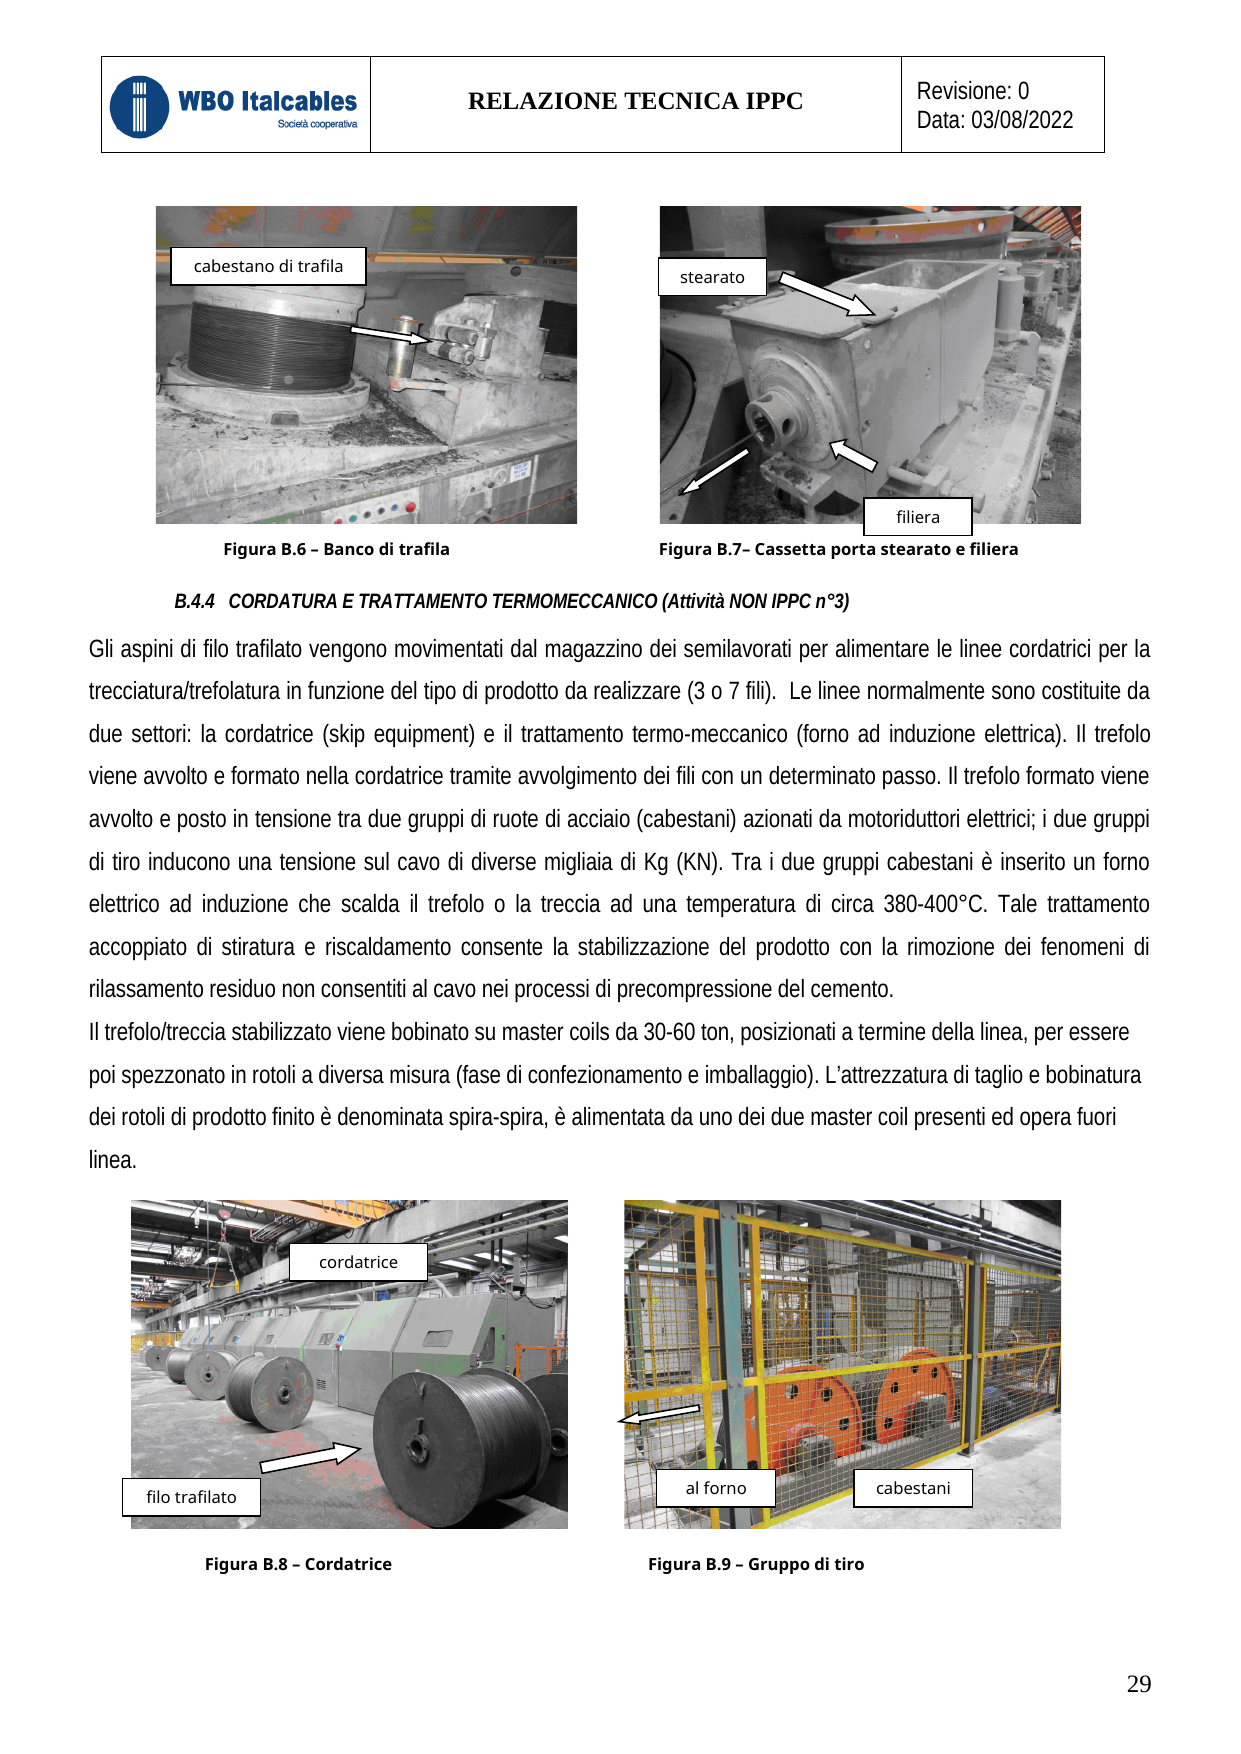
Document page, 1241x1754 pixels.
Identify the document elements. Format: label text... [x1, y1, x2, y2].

picture [155, 206, 578, 524]
subtitle B.4.4 CORDATURA E TRATTAMENTO TERMOMECCANICO (Attività NON IPPC n°3) [174, 589, 1152, 613]
text Il trefolo/treccia stabilizzato viene bobinato su master coils da 30-60 ton, posizionati a termine della linea, per essere poi spezzonato in rotoli a diversa misura (fase di confezionamento e imballaggio). L’attrezzatura di taglio e bobinatura dei rotoli di prodotto finito è denominata spira-spira, è alimentata da uno dei due master coil presenti ed opera fuori linea. [89, 1017, 1152, 1173]
picture [624, 1200, 1062, 1529]
picture [102, 57, 363, 148]
text Figura B.6 – Banco di trafila Figura B.7– Cassetta porta stearato e filiera [89, 538, 1152, 560]
picture [131, 1200, 568, 1529]
picture [659, 206, 1082, 524]
text Figura B.8 – Cordatrice Figura B.9 – Gruppo di tiro [101, 1552, 1152, 1575]
text Gli aspini di filo trafilato vengono movimentati dal magazzino dei semilavorati per alimentare le linee cordatrici per la trecciatura/trefolatura in funzione del tipo di prodotto da realizzare (3 o 7 fili). Le linee normalmente sono costituite da due settori: la cordatrice (skip equipment) e il trattamento termo-meccanico (forno ad induzione elettrica). Il trefolo viene avvolto e formato nella cordatrice tramite avvolgimento dei fili con un determinato passo. Il trefolo formato viene avvolto e posto in tensione tra due gruppi di ruote di acciaio (cabestani) azionati da motoriduttori elettrici; i due gruppi di tiro inducono una tensione sul cavo di diverse migliaia di Kg (KN). Tra i due gruppi cabestani è inserito un forno elettrico ad induzione che scalda il trefolo o la treccia ad una temperatura di circa 380-. Tale trattamento accoppiato di stiratura e riscaldamento consente la stabilizzazione del prodotto con la rimozione dei fenomeni di rilassamento residuo non consentiti al cavo nei processi di precompressione del cemento. [89, 633, 1152, 1003]
